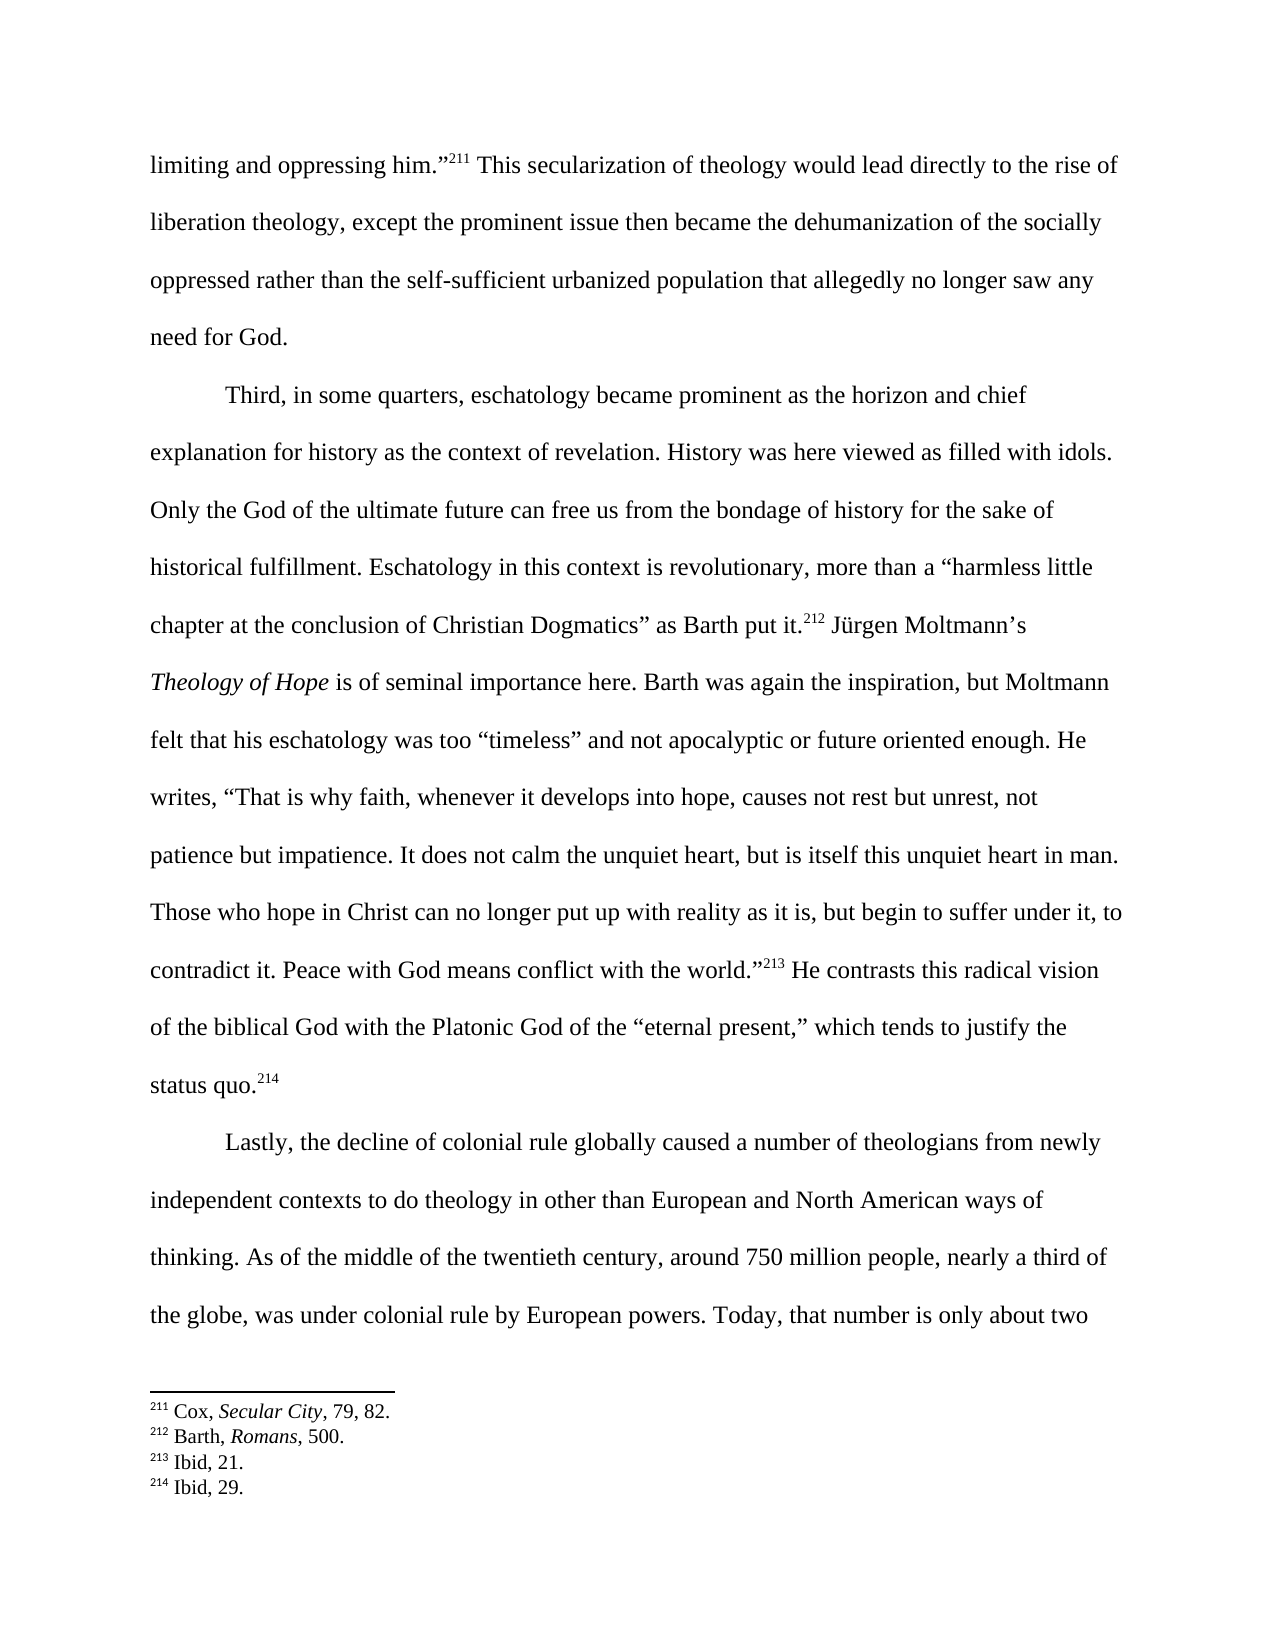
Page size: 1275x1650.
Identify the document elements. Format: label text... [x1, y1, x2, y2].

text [150, 1127, 1125, 1329]
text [150, 150, 1125, 351]
text Third, in some quarters, eschatology became prominent as the horizon and chief explanation for history as the context of revelation. History was here viewed as filled with idols. Only the God of the ultimate future can free us from the bondage of history for the sake of historical fulfillment. Eschatology in this context is revolutionary, more than a “harmless little chapter at the conclusion of Christian Dogmatics” as Barth put it. Jürgen Moltmann’s Theology of Hope is of seminal importance here. Barth was again the inspiration, but Moltmann felt that his eschatology was too “timeless” and not apocalyptic or future oriented enough. He writes, “That is why faith, whenever it develops into hope, causes not rest but unrest, not patience but impatience. It does not calm the unquiet heart, but is itself this unquiet heart in man. Those who hope in Christ can no longer put up with reality as it is, but begin to suffer under it, to contradict it. Peace with God means conflict with the world.” He contrasts this radical vision of the biblical God with the Platonic God of the “eternal present,” which tends to justify the status quo. [150, 380, 1125, 1099]
